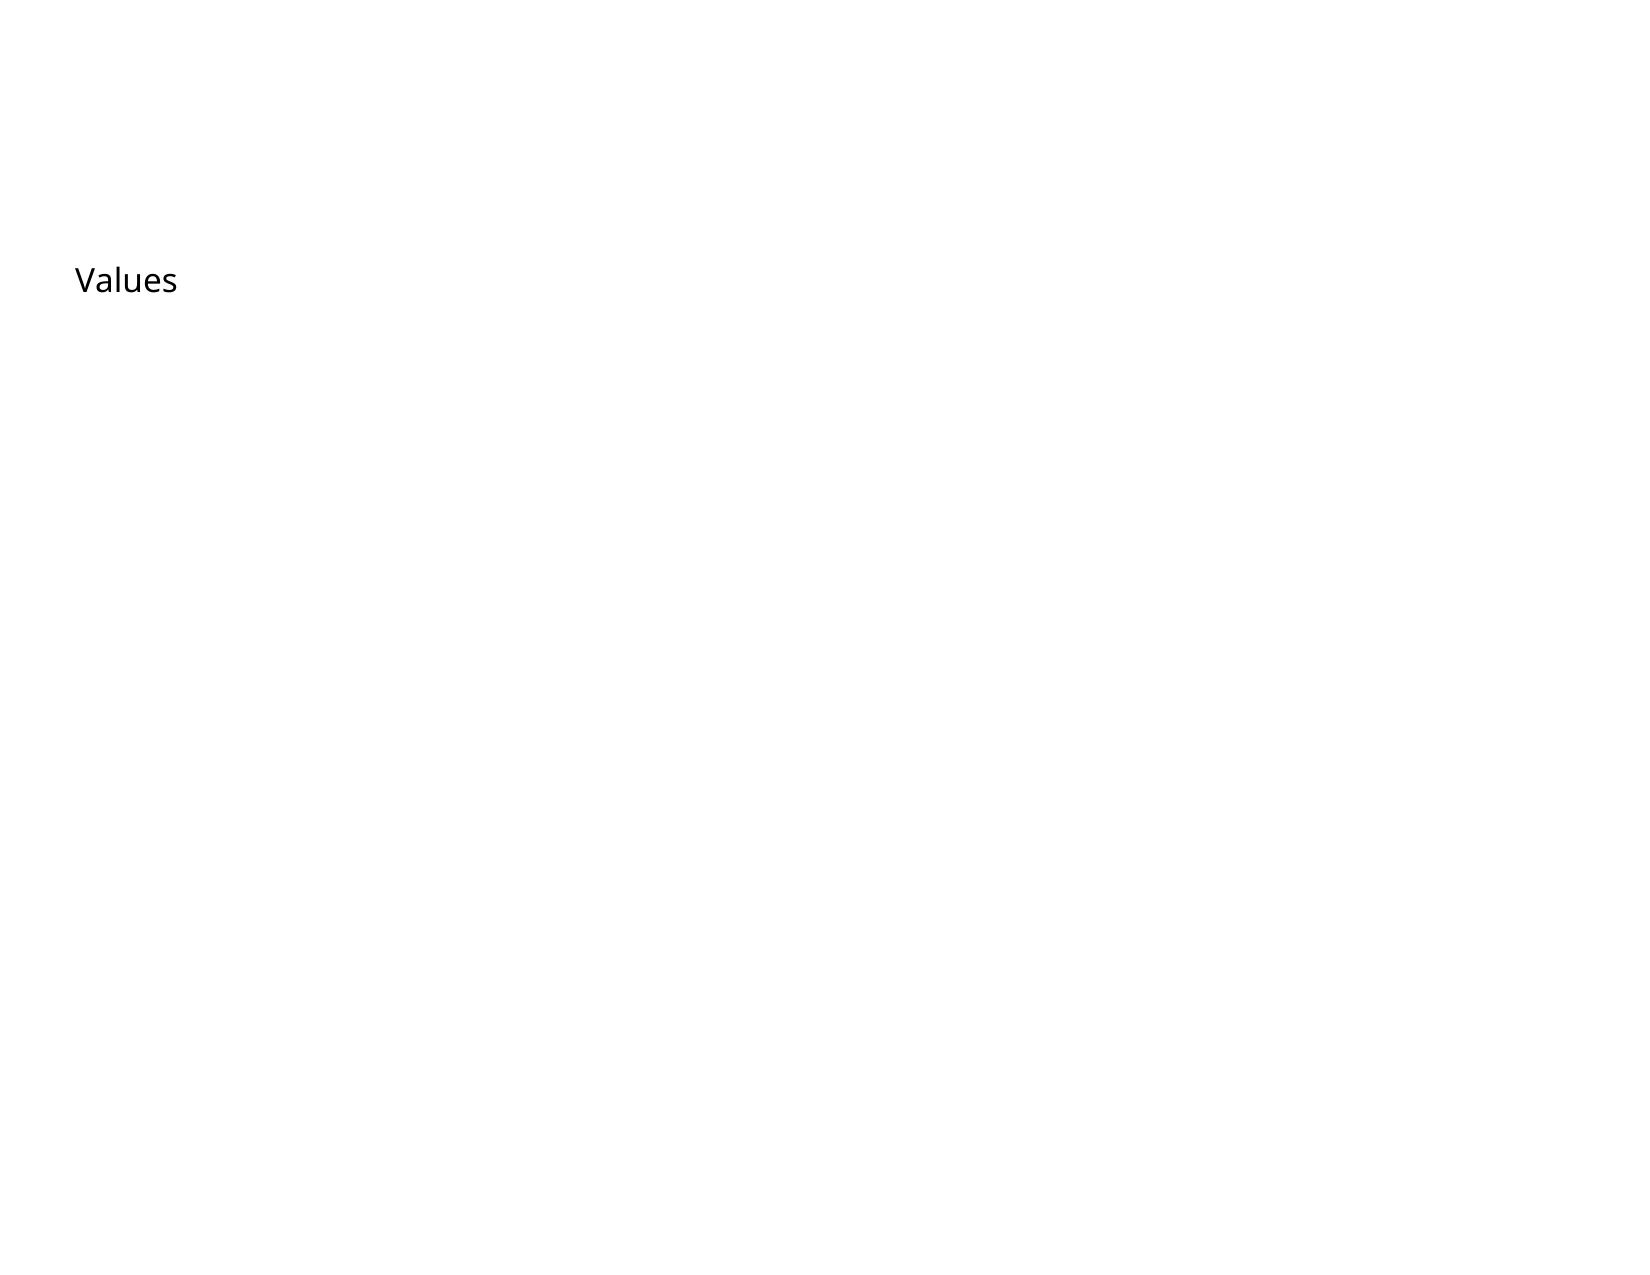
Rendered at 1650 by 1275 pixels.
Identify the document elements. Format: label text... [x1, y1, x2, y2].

text Values [75, 257, 1575, 302]
